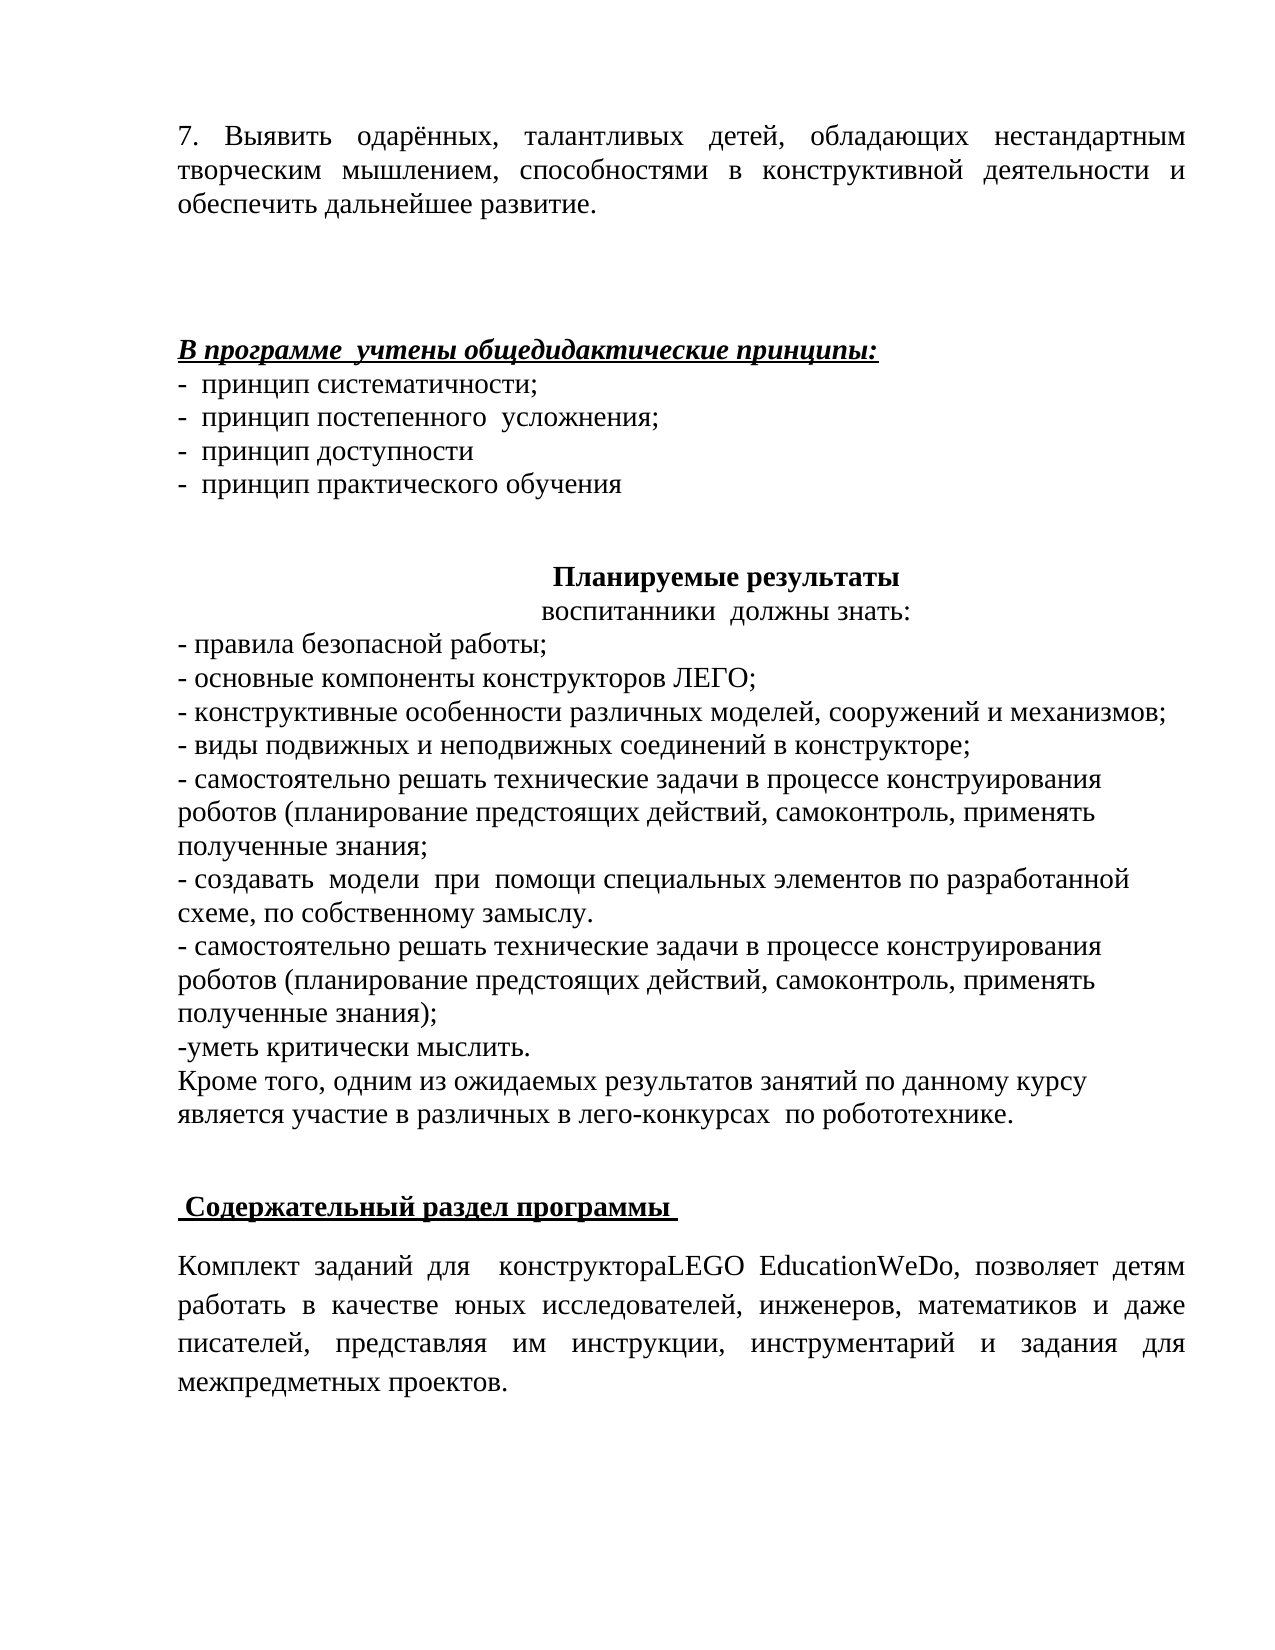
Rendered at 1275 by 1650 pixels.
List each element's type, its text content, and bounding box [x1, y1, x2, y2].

text - виды подвижных и неподвижных соединений в конструкторе; [177, 727, 1186, 761]
text 7. Выявить одарённых, талантливых детей, обладающих нестандартным творческим мышлением, способностями в конструктивной деятельности и обеспечить дальнейшее развитие. [177, 118, 1186, 219]
text - принцип доступности [177, 433, 1186, 467]
text Кроме того, одним из ожидаемых результатов занятий по данному курсу является участие в различных в лего-конкурсах по робототехнике. [177, 1063, 1186, 1130]
text - принцип практического обучения [177, 467, 1186, 500]
text - принцип систематичности; [177, 366, 1186, 399]
text В программе учтены общедидактические принципы: [177, 332, 1186, 366]
text - конструктивные особенности различных моделей, сооружений и механизмов; [177, 694, 1186, 727]
text - правила безопасной работы; [177, 627, 1186, 660]
text - принцип постепенного усложнения; [177, 399, 1186, 433]
text - самостоятельно решать технические задачи в процессе конструирования роботов (планирование предстоящих действий, самоконтроль, применять полученные знания); [177, 928, 1186, 1029]
text Комплект заданий для конструктораLEGO EducationWeDo, позволяет детям работать в качестве юных исследователей, инженеров, математиков и даже писателей, представляя им инструкции, инструментарий и задания для межпредметных проектов. [177, 1248, 1186, 1398]
text Планируемые результаты [177, 559, 1186, 593]
text -уметь критически мыслить. [177, 1029, 1186, 1063]
text - самостоятельно решать технические задачи в процессе конструирования роботов (планирование предстоящих действий, самоконтроль, применять полученные знания; [177, 761, 1186, 861]
text воспитанники должны знать: [177, 593, 1186, 627]
text - создавать модели при помощи специальных элементов по разработанной схеме, по собственному замыслу. [177, 861, 1186, 928]
text Содержательный раздел программы [177, 1189, 1186, 1223]
text - основные компоненты конструкторов ЛЕГО; [177, 660, 1186, 694]
